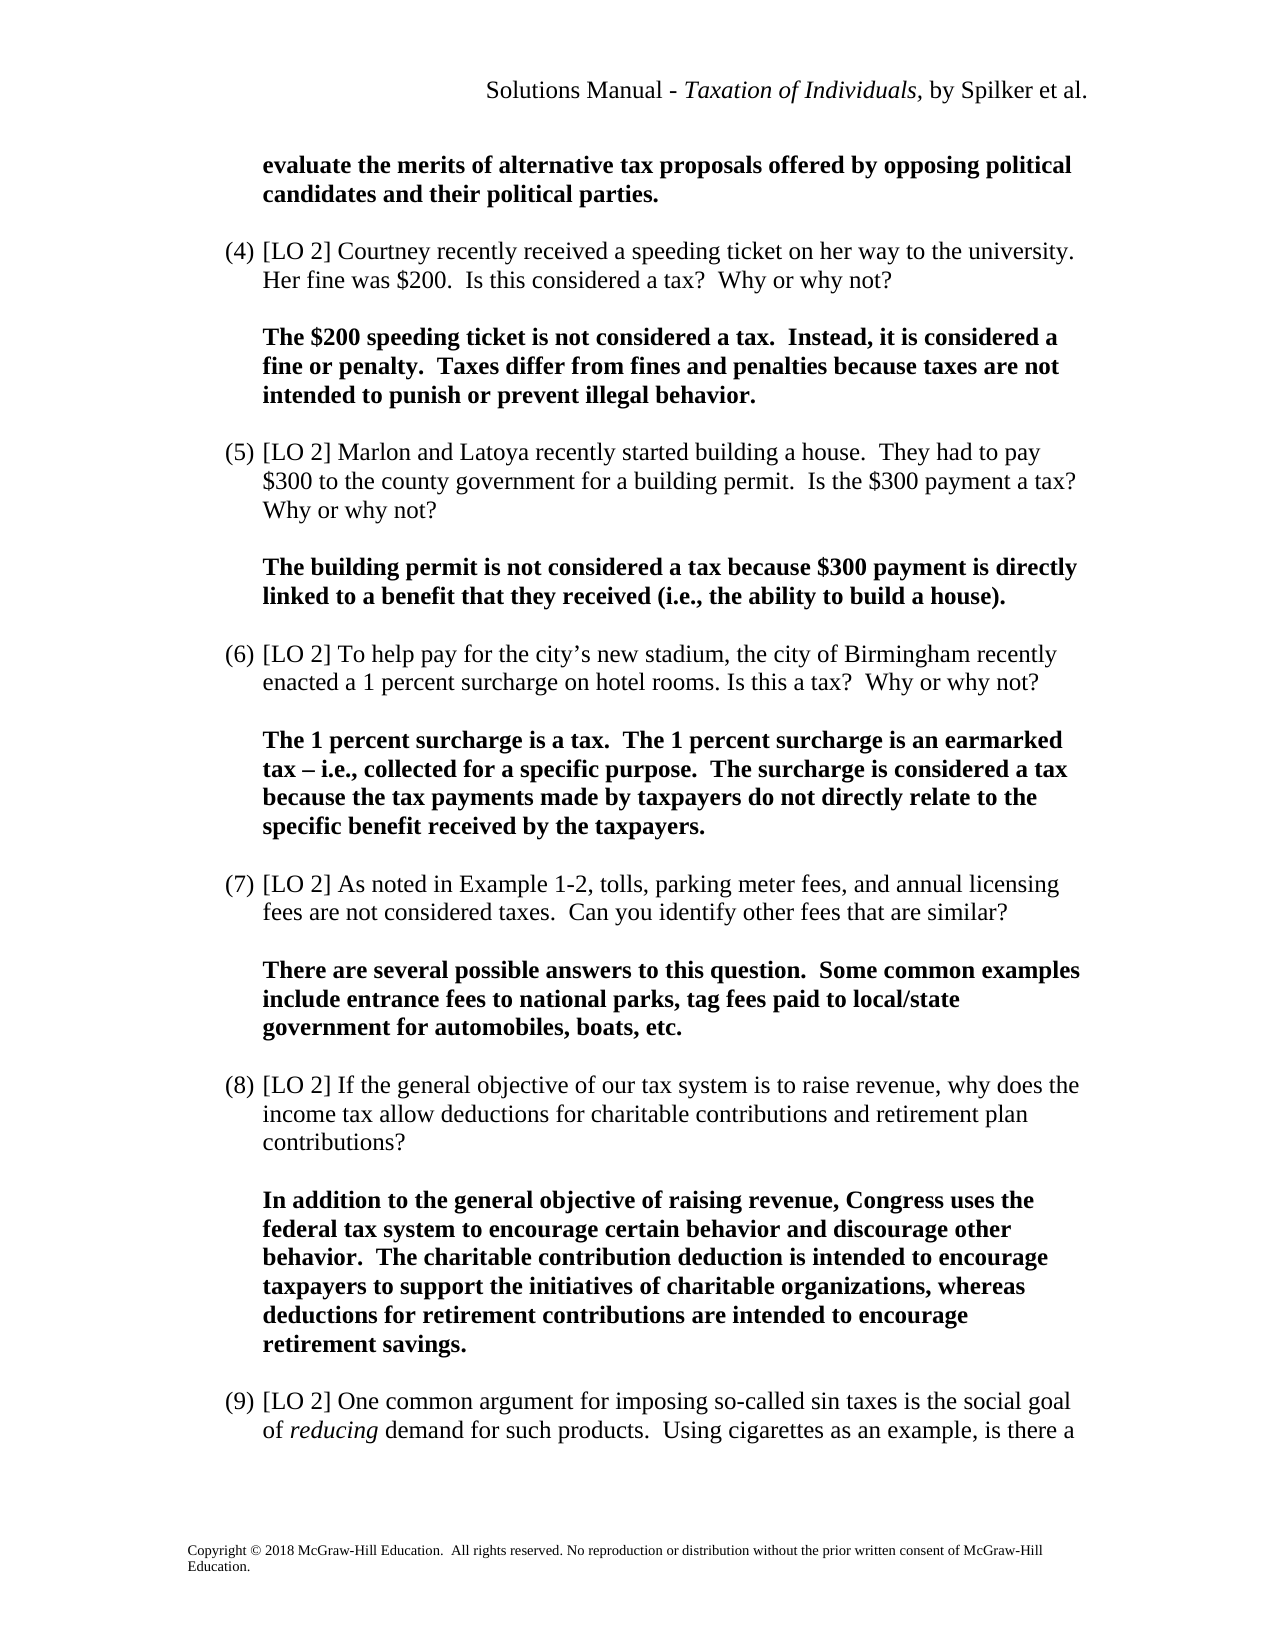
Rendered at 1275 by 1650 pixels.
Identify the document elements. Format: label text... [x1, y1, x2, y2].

text In addition to the general objective of raising revenue, Congress uses the federal tax system to encourage certain behavior and discourage other behavior. The charitable contribution deduction is intended to encourage taxpayers to support the initiatives of charitable organizations, whereas deductions for retirement contributions are intended to encourage retirement savings. [262, 1185, 1087, 1357]
list [LO 2] Courtney recently received a speeding ticket on her way to the university. Her fine was $200. Is this considered a tax? Why or why not? The $200 speeding ticket is not considered a tax. Instead, it is considered a fine or penalty. Taxes differ from fines and penalties because taxes are not intended to punish or prevent illegal behavior. [225, 236, 1087, 437]
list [225, 1386, 1087, 1444]
list [LO 2] Marlon and Latoya recently started building a house. They had to pay $300 to the county government for a building permit. Is the $300 payment a tax? Why or why not? The building permit is not considered a tax because $300 payment is directly linked to a benefit that they received (i.e., the ability to build a house). [225, 437, 1087, 639]
list [LO 2] If the general objective of our tax system is to raise revenue, why does the income tax allow deductions for charitable contributions and retirement plan contributions? [225, 1070, 1087, 1156]
list [LO 2] To help pay for the city’s new stadium, the city of Birmingham recently enacted a 1 percent surcharge on hotel rooms. Is this a tax? Why or why not? The 1 percent surcharge is a tax. The 1 percent surcharge is an earmarked tax – i.e., collected for a specific purpose. The surcharge is considered a tax because the tax payments made by taxpayers do not directly relate to the specific benefit received by the taxpayers. [225, 639, 1087, 840]
list [LO 2] As noted in Example 1-2, tolls, parking meter fees, and annual licensing fees are not considered taxes. Can you identify other fees that are similar? There are several possible answers to this question. Some common examples include entrance fees to national parks, tag fees paid to local/state government for automobiles, boats, etc. [225, 869, 1087, 1041]
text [262, 150, 1087, 207]
